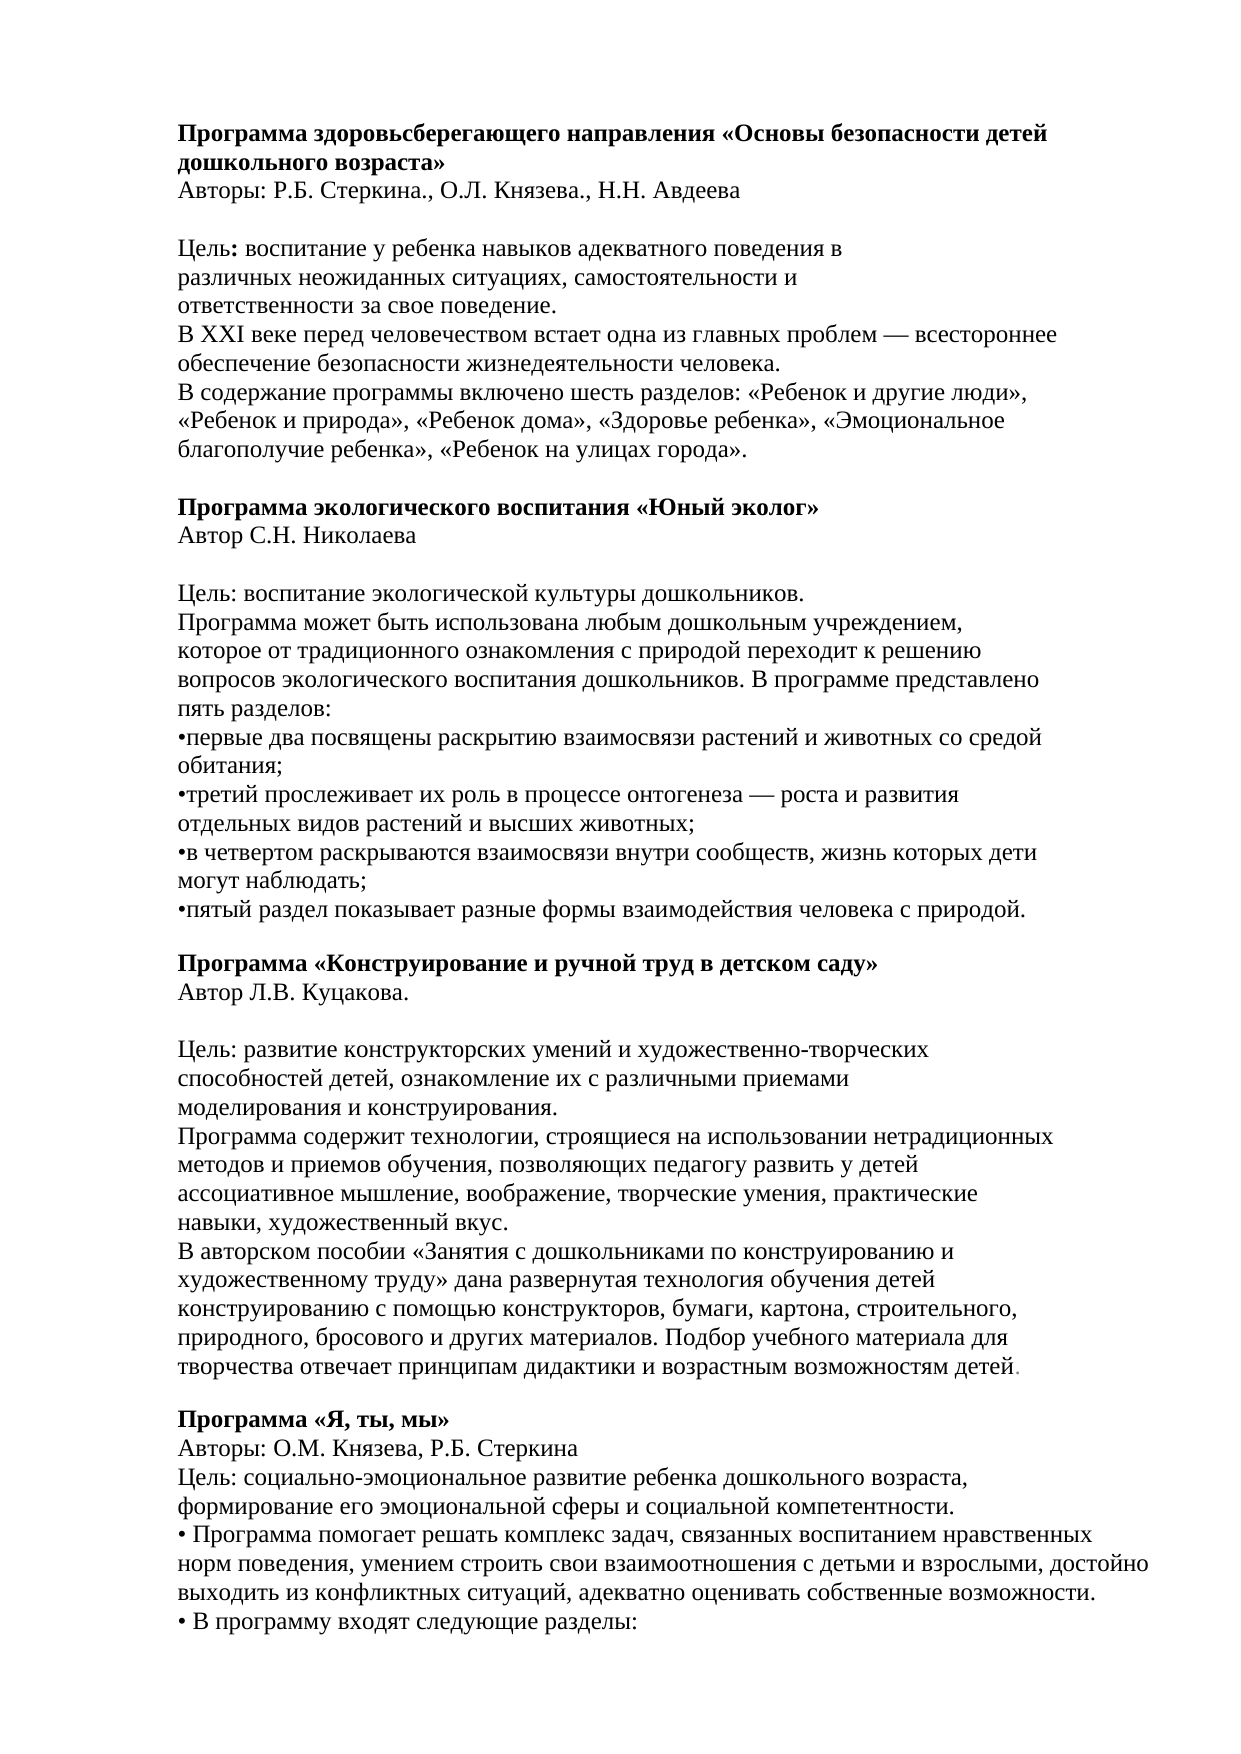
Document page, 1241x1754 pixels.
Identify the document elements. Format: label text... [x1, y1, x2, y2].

text отдельных видов растений и высших животных; [177, 808, 1152, 837]
text Цель: развитие конструкторских умений и художественно-творческих [177, 1034, 1152, 1063]
text творчества отвечает принципам дидактики и возрастным возможностям детей. [177, 1351, 1152, 1379]
text методов и приемов обучения, позволяющих педагогу развить у детей [177, 1149, 1152, 1178]
text навыки, художественный вкус. [177, 1207, 1152, 1236]
text Программа экологического воспитания «Юный эколог» [177, 492, 1152, 521]
text могут наблюдать; [177, 866, 1152, 894]
text благополучие ребенка», «Ребенок на улицах города». [177, 434, 1152, 463]
text пять разделов: [177, 693, 1152, 722]
text •третий прослеживает их роль в процессе онтогенеза — роста и развития [177, 779, 1152, 808]
text природного, бросового и других материалов. Подбор учебного материала для [177, 1322, 1152, 1351]
text Авторы: Р.Б. Стеркина., О.Л. Князева., Н.Н. Авдеева [177, 176, 1152, 204]
text В содержание программы включено шесть разделов: «Ребенок и другие люди», [177, 377, 1152, 406]
text Автор Л.В. Куцакова. [177, 977, 1152, 1006]
text • Программа помогает решать комплекс задач, связанных воспитанием нравственных норм поведения, умением строить свои взаимоотношения с детьми и взрослыми, достойно выходить из конфликтных ситуаций, адекватно оценивать собственные возможности. [177, 1519, 1152, 1606]
text Программа «Я, ты, мы» [177, 1404, 1152, 1433]
text В XXI веке перед человечеством встает одна из главных проблем — всестороннее [177, 319, 1152, 348]
text Авторы: О.М. Князева, Р.Б. Стеркина [177, 1433, 1152, 1462]
text •пятый раздел показывает разные формы взаимодействия человека с природой. [177, 894, 1152, 923]
text Программа здоровьсберегающего направления «Основы безопасности детей дошкольного возраста» [177, 118, 1152, 176]
text художественному труду» дана развернутая технология обучения детей [177, 1264, 1152, 1293]
text Цель: воспитание экологической культуры дошкольников. [177, 578, 1152, 607]
text В авторском пособии «Занятия с дошкольниками по конструированию и [177, 1236, 1152, 1264]
text ответственности за свое поведение. [177, 291, 1152, 319]
text формирование его эмоциональной сферы и социальной компетентности. [177, 1491, 1152, 1519]
text конструированию с помощью конструкторов, бумаги, картона, строительного, [177, 1293, 1152, 1322]
text Программа «Конструирование и ручной труд в детском саду» [177, 948, 1152, 977]
text вопросов экологического воспитания дошкольников. В программе представлено [177, 664, 1152, 693]
text • В программу входят следующие разделы: [177, 1606, 1152, 1634]
text Цель: воспитание у ребенка навыков адекватного поведения в [177, 233, 1152, 262]
text различных неожиданных ситуациях, самостоятельности и [177, 262, 1152, 291]
text обитания; [177, 751, 1152, 779]
text Цель: социально-эмоциональное развитие ребенка дошкольного возраста, [177, 1462, 1152, 1491]
text •первые два посвящены раскрытию взаимосвязи растений и животных со средой [177, 722, 1152, 751]
text •в четвертом раскрываются взаимосвязи внутри сообществ, жизнь которых дети [177, 837, 1152, 866]
text ассоциативное мышление, воображение, творческие умения, практические [177, 1178, 1152, 1207]
text Программа содержит технологии, строящиеся на использовании нетрадиционных [177, 1121, 1152, 1149]
text Автор С.Н. Николаева [177, 521, 1152, 549]
text Программа может быть использована любым дошкольным учреждением, [177, 607, 1152, 636]
text способностей детей, ознакомление их с различными приемами [177, 1063, 1152, 1092]
text которое от традиционного ознакомления с природой переходит к решению [177, 636, 1152, 664]
text «Ребенок и природа», «Ребенок дома», «Здоровье ребенка», «Эмоциональное [177, 406, 1152, 434]
text обеспечение безопасности жизнедеятельности человека. [177, 348, 1152, 377]
text моделирования и конструирования. [177, 1092, 1152, 1121]
